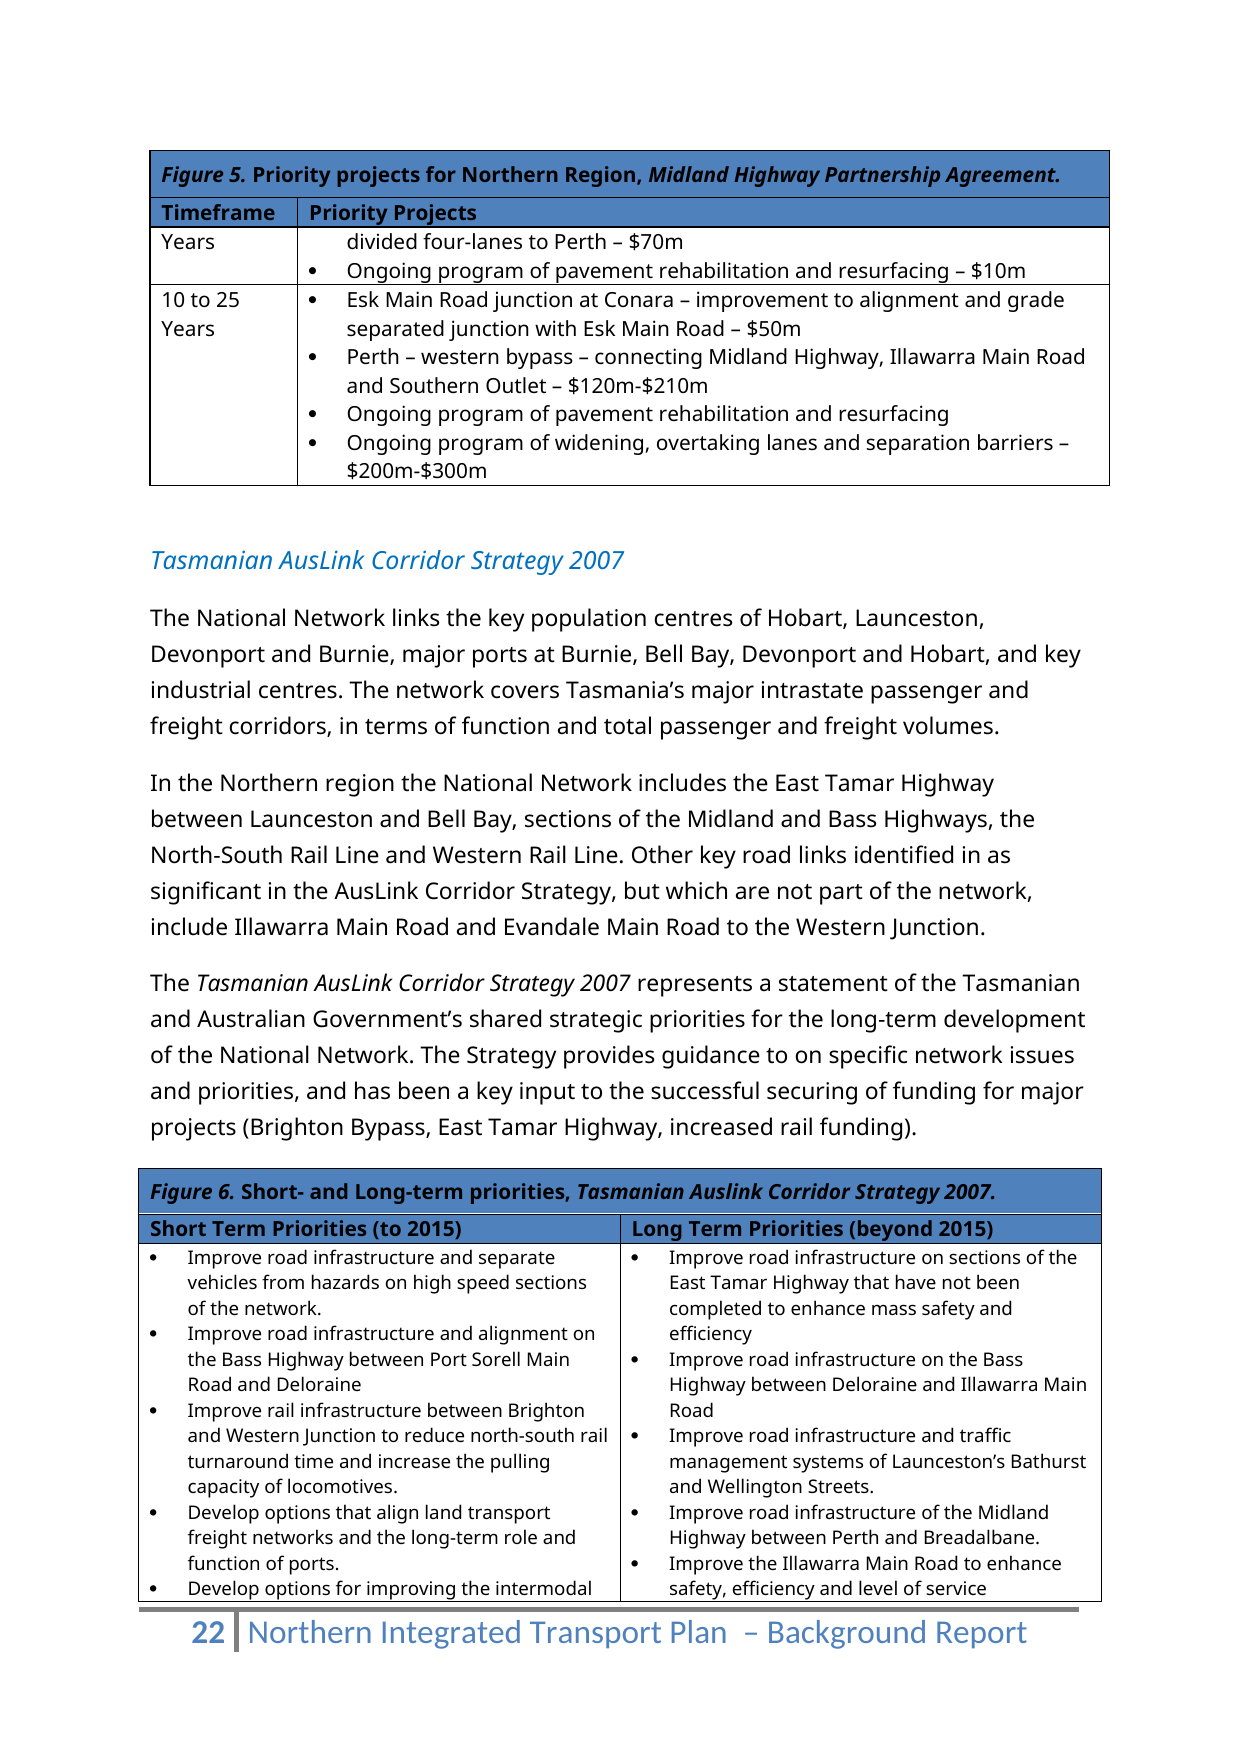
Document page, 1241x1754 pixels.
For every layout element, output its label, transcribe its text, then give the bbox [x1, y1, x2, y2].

table_cell Timeframe [151, 198, 297, 226]
table_cell Priority Projects [298, 198, 1109, 226]
table_cell Esk Main Road junction at Conara – improvement to alignment and grade separated junction with Esk Main Road – $50m Perth – western bypass – connecting Midland Highway, Illawarra Main Road and Southern Outlet – $120m-$210m Ongoing program of pavement rehabilitation and resurfacing Ongoing program of widening, overtaking lanes and separation barriers –$200m-$300m [298, 285, 1109, 484]
text In the Northern region the National Network includes the East Tamar Highway between Launceston and Bell Bay, sections of the Midland and Bass Highways, the North-South Rail Line and Western Rail Line. Other key road links identified in as significant in the AusLink Corridor Strategy, but which are not part of the network, include Illawarra Main Road and Evandale Main Road to the Western Junction. [150, 767, 1090, 942]
text The National Network links the key population centres of Hobart, Launceston, Devonport and Burnie, major ports at Burnie, Bell Bay, Devonport and Hobart, and key industrial centres. The network covers Tasmania’s major intrastate passenger and freight corridors, in terms of function and total passenger and freight volumes. [150, 602, 1090, 741]
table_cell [139, 1244, 620, 1601]
text The Tasmanian AusLink Corridor Strategy 2007 represents a statement of the Tasmanian and Australian Government’s shared strategic priorities for the long-term development of the National Network. The Strategy provides guidance to on specific network issues and priorities, and has been a key input to the successful securing of funding for major projects (Brighton Bypass, East Tamar Highway, increased rail funding). [150, 967, 1090, 1142]
table_cell 5 to 10 Years [151, 228, 297, 284]
table_header Figure 5. Priority projects for Northern Region, Midland Highway Partnership Agreement. [151, 151, 1109, 197]
table_cell Long Term Priorities (beyond 2015) [621, 1215, 1101, 1243]
table_header Figure 6. Short- and Long-term priorities, Tasmanian Auslink Corridor Strategy 2007. [139, 1169, 1101, 1213]
table_cell 10 to 25 Years [151, 285, 297, 484]
text Tasmanian AusLink Corridor Strategy 2007 [150, 542, 1090, 576]
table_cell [621, 1244, 1101, 1601]
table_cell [298, 228, 1109, 284]
table_cell Short Term Priorities (to 2015) [139, 1215, 620, 1243]
